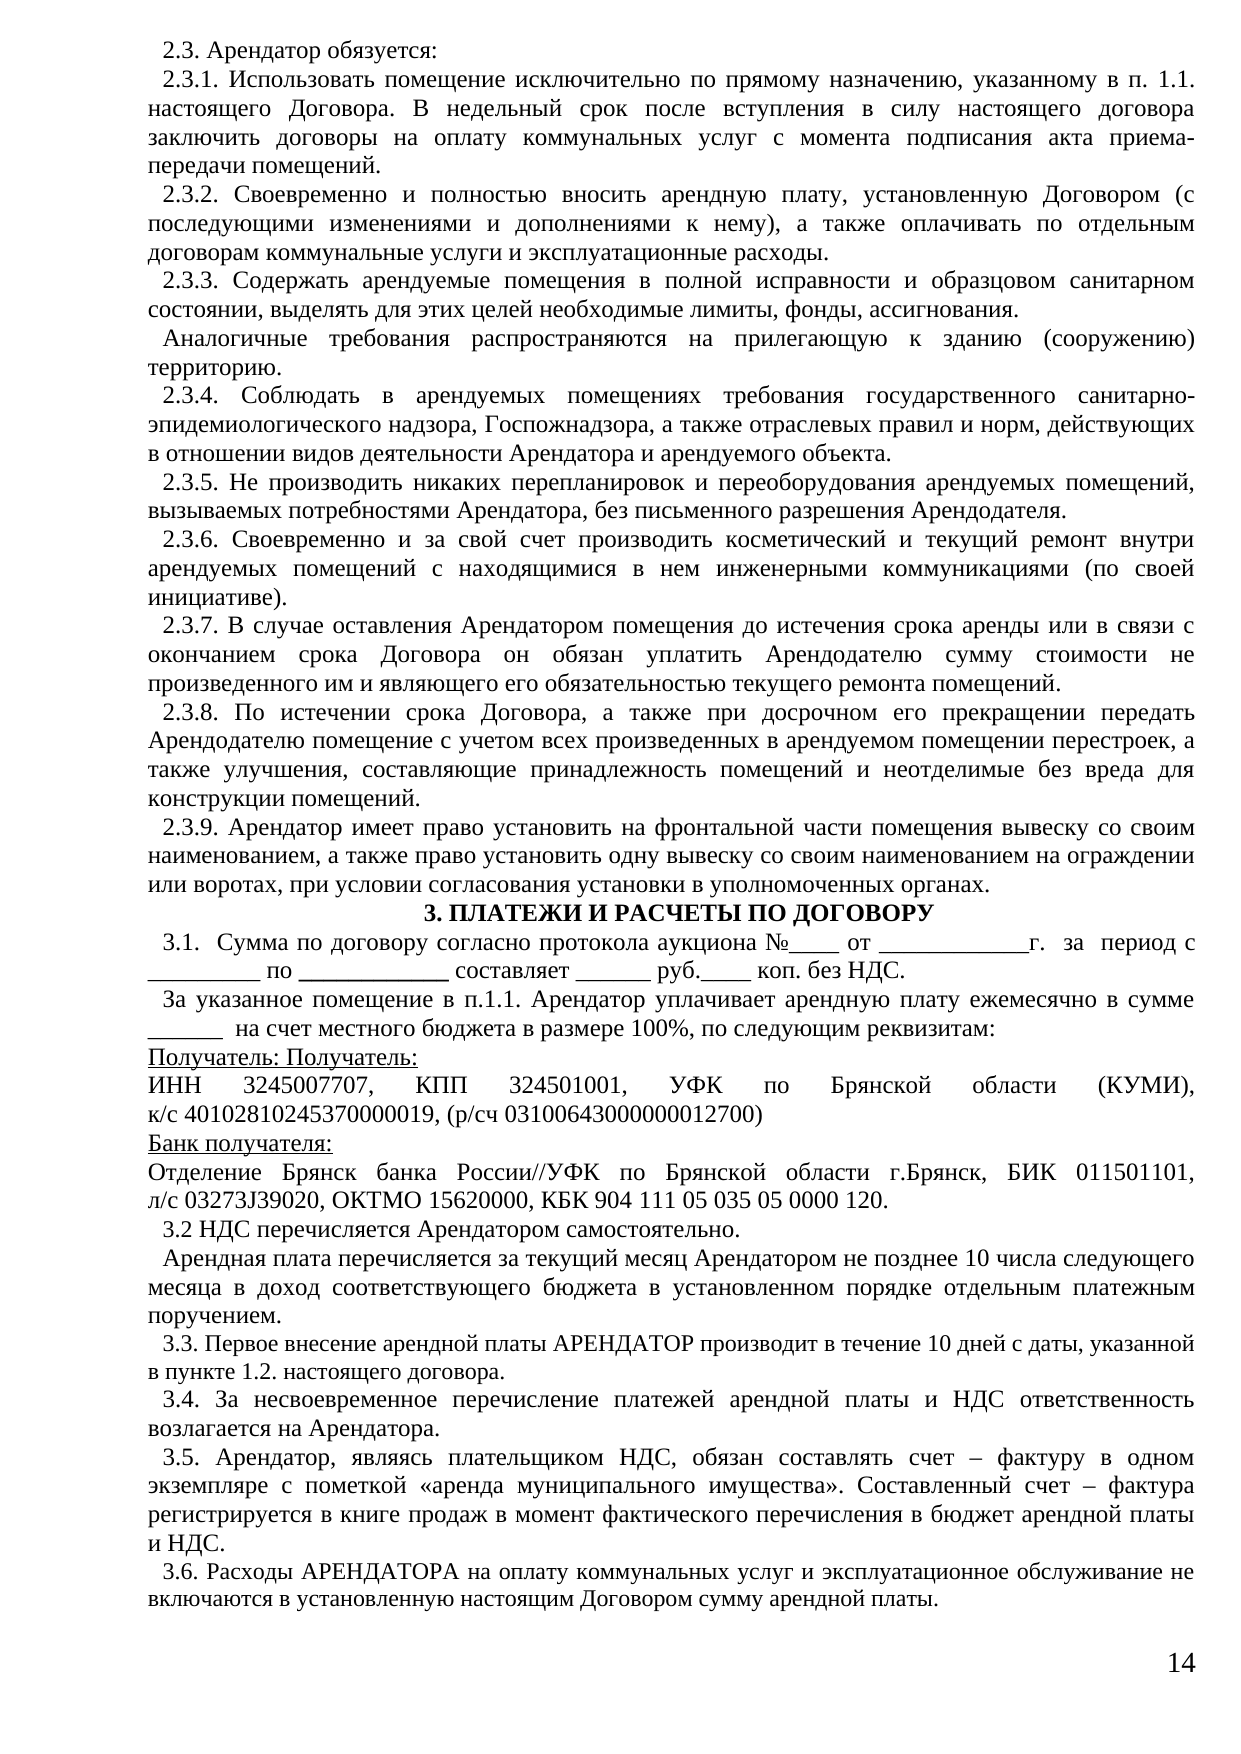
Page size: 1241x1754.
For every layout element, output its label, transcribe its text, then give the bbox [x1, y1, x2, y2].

text 2.3.5. Не производить никаких перепланировок и переоборудования арендуемых помещений, вызываемых потребностями Арендатора, без письменного разрешения Арендодателя. [148, 467, 1196, 524]
text 3.4. За несвоевременное перечисление платежей арендной платы и НДС ответственность возлагается на Арендатора. [148, 1384, 1196, 1442]
text 2.3.3. Содержать арендуемые помещения в полной исправности и образцовом санитарном состоянии, выделять для этих целей необходимые лимиты, фонды, ассигнования. [148, 265, 1196, 323]
text 3. ПЛАТЕЖИ И РАСЧЕТЫ ПО ДОГОВОРУ [148, 898, 1196, 927]
text ИНН 3245007707, КПП 324501001, УФК по Брянской области (КУМИ), к/с 40102810245370000019, (р/сч 03100643000000012700) [148, 1070, 1196, 1128]
text За указанное помещение в п.1.1. Арендатор уплачивает арендную плату ежемесячно в сумме ______ на счет местного бюджета в размере 100%, по следующим реквизитам: [148, 984, 1196, 1042]
text 2.3.2. Своевременно и полностью вносить арендную плату, установленную Договором (с последующими изменениями и дополнениями к нему), а также оплачивать по отдельным договорам коммунальные услуги и эксплуатационные расходы. [148, 179, 1196, 265]
text 2.3.8. По истечении срока Договора, а также при досрочном его прекращении передать Арендодателю помещение с учетом всех произведенных в арендуемом помещении перестроек, а также улучшения, составляющие принадлежность помещений и неотделимые без вреда для конструкции помещений. [148, 697, 1196, 812]
text 2.3.4. Соблюдать в арендуемых помещениях требования государственного санитарно-эпидемиологического надзора, Госпожнадзора, а также отраслевых правил и норм, действующих в отношении видов деятельности Арендатора и арендуемого объекта. [148, 380, 1196, 467]
text Арендная плата перечисляется за текущий месяц Арендатором не позднее 10 числа следующего месяца в доход соответствующего бюджета в установленном порядке отдельным платежным поручением. [148, 1243, 1196, 1329]
text 2.3. Арендатор обязуется: [148, 35, 1196, 64]
text Банк получателя: [148, 1128, 1196, 1157]
text 2.3.7. В случае оставления Арендатором помещения до истечения срока аренды или в связи с окончанием срока Договора он обязан уплатить Арендодателю сумму стоимости не произведенного им и являющего его обязательностью текущего ремонта помещений. [148, 610, 1196, 697]
text Аналогичные требования распространяются на прилегающую к зданию (сооружению) территорию. [148, 323, 1196, 380]
text 3.3. Первое внесение арендной платы АРЕНДАТОР производит в течение 10 дней с даты, указанной в пункте 1.2. настоящего договора. [148, 1329, 1196, 1384]
text 2.3.1. Использовать помещение исключительно по прямому назначению, указанному в п. 1.1. настоящего Договора. В недельный срок после вступления в силу настоящего договора заключить договоры на оплату коммунальных услуг с момента подписания акта приема-передачи помещений. [148, 64, 1196, 179]
text 3.6. Расходы АРЕНДАТОРА на оплату коммунальных услуг и эксплуатационное обслуживание не включаются в установленную настоящим Договором сумму арендной платы. [148, 1557, 1196, 1612]
text 2.3.9. Арендатор имеет право установить на фронтальной части помещения вывеску со своим наименованием, а также право установить одну вывеску со своим наименованием на ограждении или воротах, при условии согласования установки в уполномоченных органах. [148, 812, 1196, 898]
text 3.2 НДС перечисляется Арендатором самостоятельно. [148, 1214, 1196, 1243]
text 3.5. Арендатор, являясь плательщиком НДС, обязан составлять счет – фактуру в одном экземпляре с пометкой «аренда муниципального имущества». Составленный счет – фактура регистрируется в книге продаж в момент фактического перечисления в бюджет арендной платы и НДС. [148, 1442, 1196, 1557]
text Получатель: Получатель: [148, 1042, 1196, 1070]
text 2.3.6. Своевременно и за свой счет производить косметический и текущий ремонт внутри арендуемых помещений с находящимися в нем инженерными коммуникациями (по своей инициативе). [148, 524, 1196, 610]
text 3.1. Сумма по договору согласно протокола аукциона №____ от ____________г. за период с _________ по ____________ составляет ______ руб.____ коп. без НДС. [148, 927, 1196, 984]
text Отделение Брянск банка России//УФК по Брянской области г.Брянск, БИК 011501101, л/с 03273J39020, ОКТМО 15620000, КБК 904 111 05 035 05 0000 120. [148, 1157, 1196, 1214]
